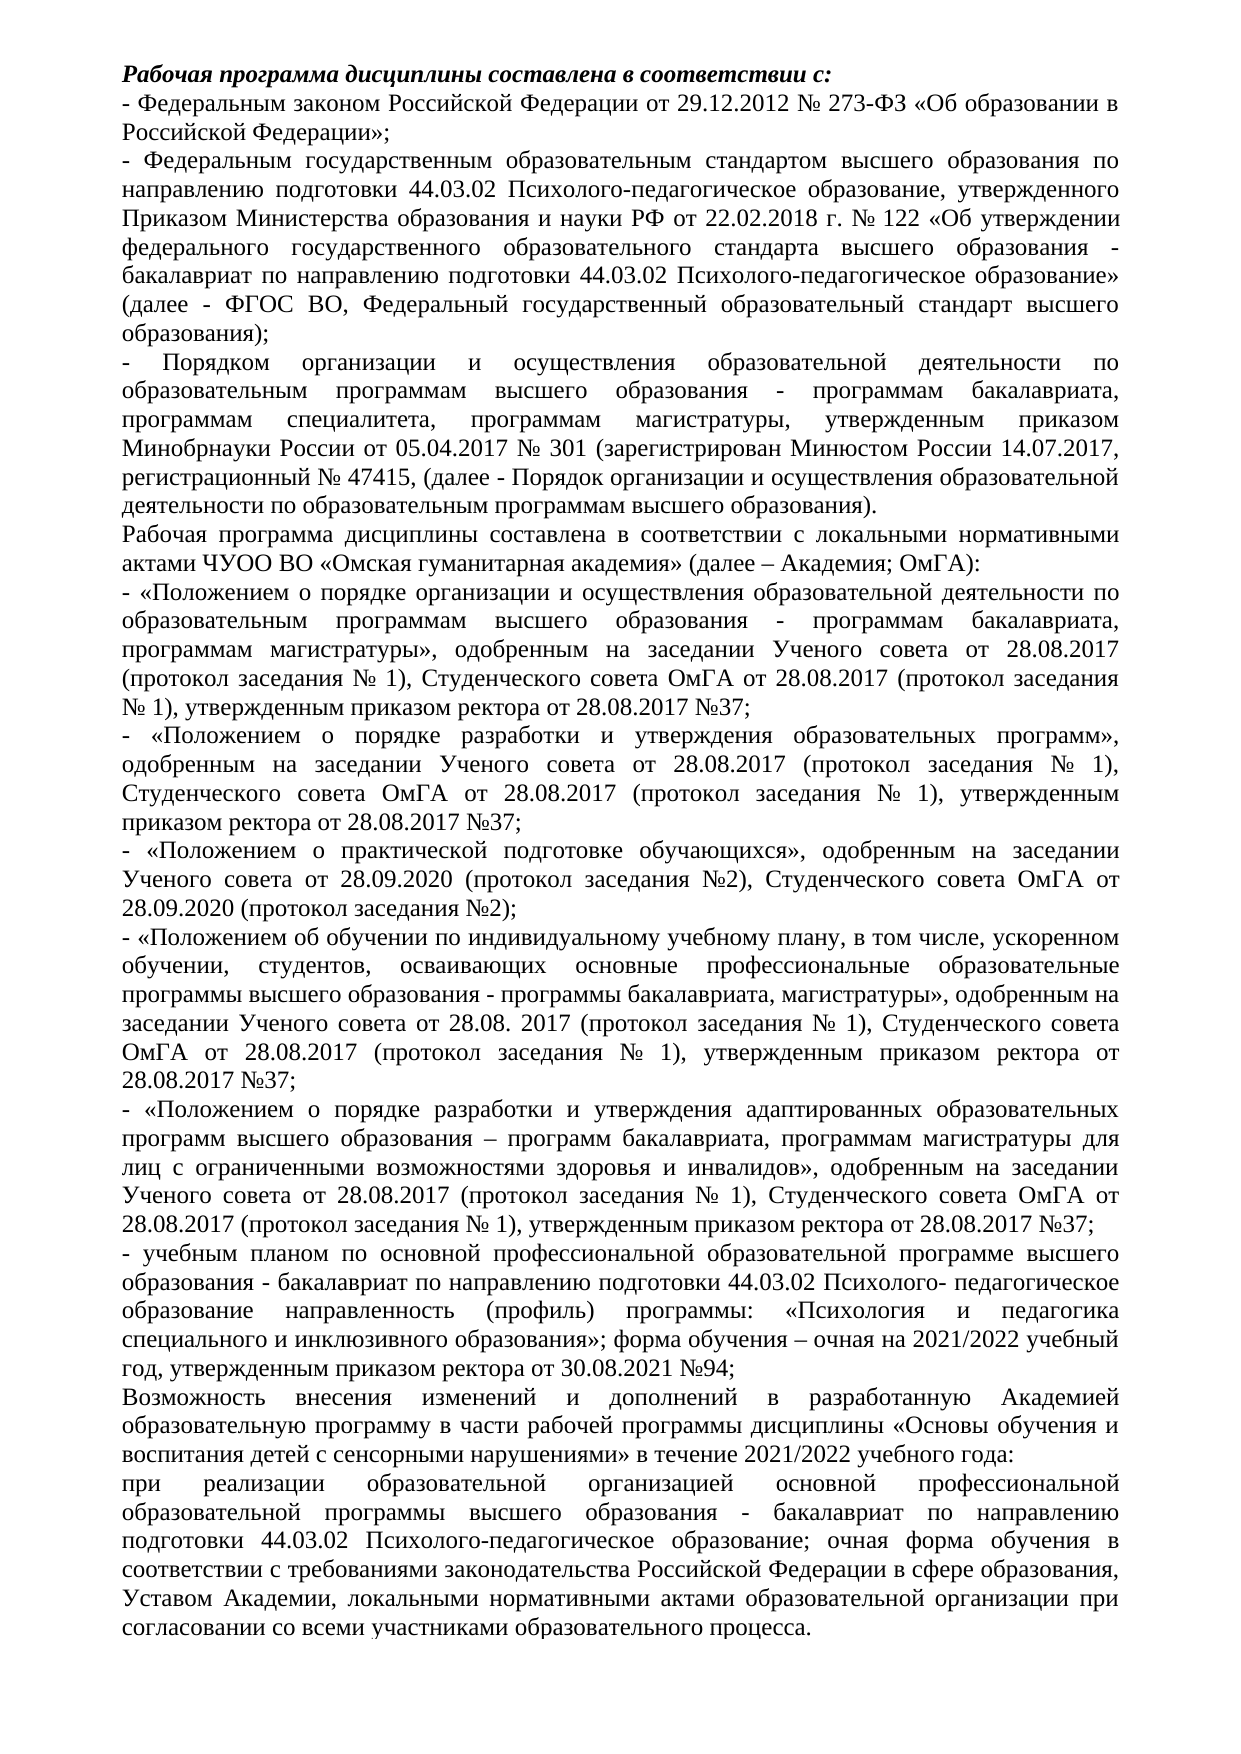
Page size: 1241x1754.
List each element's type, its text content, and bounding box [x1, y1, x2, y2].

table_cell - Федеральным законом Российской Федерации от 29.12.2012 № 273-ФЗ «Об образовании в Российской Федерации»; - Федеральным государственным образовательным стандартом высшего образования по направлению подготовки 44.03.02 Психолого-педагогическое образование, утвержденного Приказом Министерства образования и науки РФ от 22.02.2018 г. № 122 «Об утверждении федерального государственного образовательного стандарта высшего образования - бакалавриат по направлению подготовки 44.03.02 Психолого-педагогическое образование» (далее - ФГОС ВО, Федеральный государственный образовательный стандарт высшего образования); - Порядком организации и осуществления образовательной деятельности по образовательным программам высшего образования - программам бакалавриата, программам специалитета, программам магистратуры, утвержденным приказом Минобрнауки России от 05.04.2017 № 301 (зарегистрирован Минюстом России 14.07.2017, регистрационный № 47415, (далее - Порядок организации и осуществления образовательной деятельности по образовательным программам высшего образования). Рабочая программа дисциплины составлена в соответствии с локальными нормативными актами ЧУОО ВО «Омская гуманитарная академия» (далее – Академия; ОмГА): - «Положением о порядке организации и осуществления образовательной деятельности по образовательным программам высшего образования - программам бакалавриата, программам магистратуры», одобренным на заседании Ученого совета от 28.08.2017 (протокол заседания № 1), Студенческого совета ОмГА от 28.08.2017 (протокол заседания № 1), утвержденным приказом ректора от 28.08.2017 №37; - «Положением о порядке разработки и утверждения образовательных программ», одобренным на заседании Ученого совета от 28.08.2017 (протокол заседания № 1), Студенческого совета ОмГА от 28.08.2017 (протокол заседания № 1), утвержденным приказом ректора от 28.08.2017 №37; - «Положением о практической подготовке обучающихся», одобренным на заседании Ученого совета от 28.09.2020 (протокол заседания №2), Студенческого совета ОмГА от 28.09.2020 (протокол заседания №2); - «Положением об обучении по индивидуальному учебному плану, в том числе, ускоренном обучении, студентов, осваивающих основные профессиональные образовательные программы высшего образования - программы бакалавриата, магистратуры», одобренным на заседании Ученого совета от 28.08. 2017 (протокол заседания № 1), Студенческого совета ОмГА от 28.08.2017 (протокол заседания № 1), утвержденным приказом ректора от 28.08.2017 №37; - «Положением о порядке разработки и утверждения адаптированных образовательных программ высшего образования – программ бакалавриата, программам магистратуры для лиц с ограниченными возможностями здоровья и инвалидов», одобренным на заседании Ученого совета от 28.08.2017 (протокол заседания № 1), Студенческого совета ОмГА от 28.08.2017 (протокол заседания № 1), утвержденным приказом ректора от 28.08.2017 №37; - учебным планом по основной профессиональной образовательной программе высшего образования - бакалавриат по направлению подготовки 44.03.02 Психолого- педагогическое образование направленность (профиль) программы: «Психология и педагогика специального и инклюзивного образования»; форма обучения – очная на 2021/2022 учебный год, утвержденным приказом ректора от 30.08.2021 №94; Возможность внесения изменений и дополнений в разработанную Академией образовательную программу в части рабочей программы дисциплины «Основы обучения и воспитания детей с сенсорными нарушениями» в течение 2021/2022 учебного года: при реализации образовательной организацией основной профессиональной образовательной программы высшего образования - бакалавриат по направлению подготовки 44.03.02 Психолого-педагогическое образование; очная форма обучения в соответствии с требованиями законодательства Российской Федерации в сфере образования, Уставом Академии, локальными нормативными актами образовательной организации при согласовании со всеми участниками образовательного процесса. [118, 88, 1124, 1639]
table_header Рабочая программа дисциплины составлена в соответствии с: [118, 59, 1124, 88]
